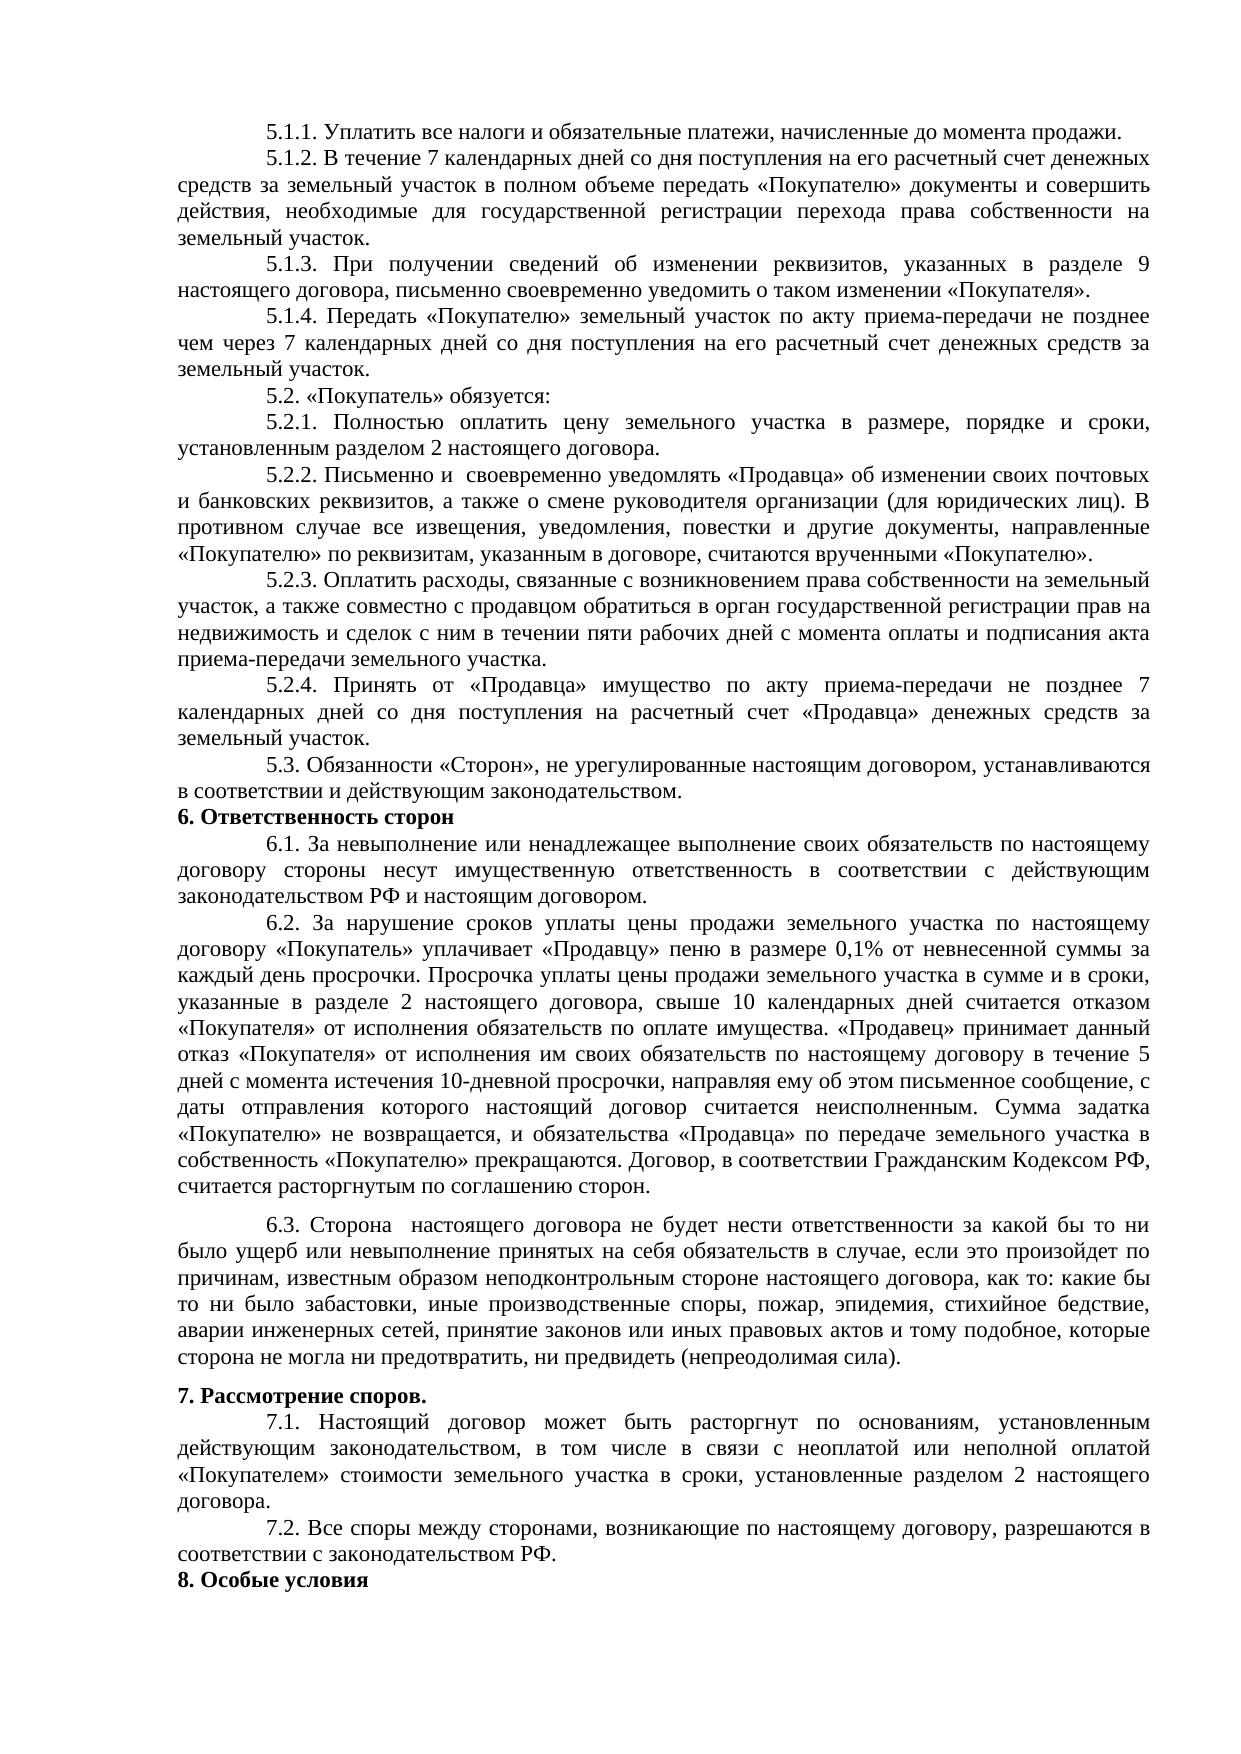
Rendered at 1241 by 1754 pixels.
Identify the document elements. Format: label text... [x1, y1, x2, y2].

text 6. Ответственность сторон [177, 803, 1152, 830]
text 7. Рассмотрение споров. [177, 1382, 1152, 1408]
text 6.1. За невыполнение или ненадлежащее выполнение своих обязательств по настоящему договору стороны несут имущественную ответственность в соответствии с действующим законодательством РФ и настоящим договором. [177, 830, 1152, 909]
text 5.2. «Покупатель» обязуется: [177, 382, 1152, 408]
text 5.1.4. Передать «Покупателю» земельный участок по акту приема-передачи не позднее чем через 7 календарных дней со дня поступления на его расчетный счет денежных средств за земельный участок. [177, 303, 1152, 382]
text 7.2. Все споры между сторонами, возникающие по настоящему договору, разрешаются в соответствии с законодательством РФ. [177, 1513, 1152, 1566]
text 8. Особые условия [177, 1566, 1152, 1593]
text 5.2.3. Оплатить расходы, связанные с возникновением права собственности на земельный участок, а также совместно с продавцом обратиться в орган государственной регистрации прав на недвижимость и сделок с ним в течении пяти рабочих дней с момента оплаты и подписания акта приема-передачи земельного участка. [177, 566, 1152, 672]
text 5.1.3. При получении сведений об изменении реквизитов, указанных в разделе 9 настоящего договора, письменно своевременно уведомить о таком изменении «Покупателя». [177, 250, 1152, 303]
text 6.3. Сторона настоящего договора не будет нести ответственности за какой бы то ни было ущерб или невыполнение принятых на себя обязательств в случае, если это произойдет по причинам, известным образом неподконтрольным стороне настоящего договора, как то: какие бы то ни было забастовки, иные производственные споры, пожар, эпидемия, стихийное бедствие, аварии инженерных сетей, принятие законов или иных правовых актов и тому подобное, которые сторона не могла ни предотвратить, ни предвидеть (непреодолимая сила). [177, 1211, 1152, 1369]
text 5.2.2. Письменно и своевременно уведомлять «Продавца» об изменении своих почтовых и банковских реквизитов, а также о смене руководителя организации (для юридических лиц). В противном случае все извещения, уведомления, повестки и другие документы, направленные «Покупателю» по реквизитам, указанным в договоре, считаются врученными «Покупателю». [177, 461, 1152, 566]
text 5.2.4. Принять от «Продавца» имущество по акту приема-передачи не позднее 7 календарных дней со дня поступления на расчетный счет «Продавца» денежных средств за земельный участок. [177, 672, 1152, 751]
text 6.2. За нарушение сроков уплаты цены продажи земельного участка по настоящему договору «Покупатель» уплачивает «Продавцу» пеню в размере 0,1% от невнесенной суммы за каждый день просрочки. Просрочка уплаты цены продажи земельного участка в сумме и в сроки, указанные в разделе 2 настоящего договора, свыше 10 календарных дней считается отказом «Покупателя» от исполнения обязательств по оплате имущества. «Продавец» принимает данный отказ «Покупателя» от исполнения им своих обязательств по настоящему договору в течение 5 дней с момента истечения 10-дневной просрочки, направляя ему об этом письменное сообщение, с даты отправления которого настоящий договор считается неисполненным. Сумма задатка «Покупателю» не возвращается, и обязательства «Продавца» по передаче земельного участка в собственность «Покупателю» прекращаются. Договор, в соответствии Гражданским Кодексом РФ, считается расторгнутым по соглашению сторон. [177, 909, 1152, 1199]
text 5.2.1. Полностью оплатить цену земельного участка в размере, порядке и сроки, установленным разделом 2 настоящего договора. [177, 408, 1152, 461]
text 5.3. Обязанности «Сторон», не урегулированные настоящим договором, устанавливаются в соответствии и действующим законодательством. [177, 751, 1152, 803]
text 5.1.2. В течение 7 календарных дней со дня поступления на его расчетный счет денежных средств за земельный участок в полном объеме передать «Покупателю» документы и совершить действия, необходимые для государственной регистрации перехода права собственности на земельный участок. [177, 144, 1152, 250]
text 5.1.1. Уплатить все налоги и обязательные платежи, начисленные до момента продажи. [177, 118, 1152, 144]
text 7.1. Настоящий договор может быть расторгнут по основаниям, установленным действующим законодательством, в том числе в связи с неоплатой или неполной оплатой «Покупателем» стоимости земельного участка в сроки, установленные разделом 2 настоящего договора. [177, 1408, 1152, 1513]
